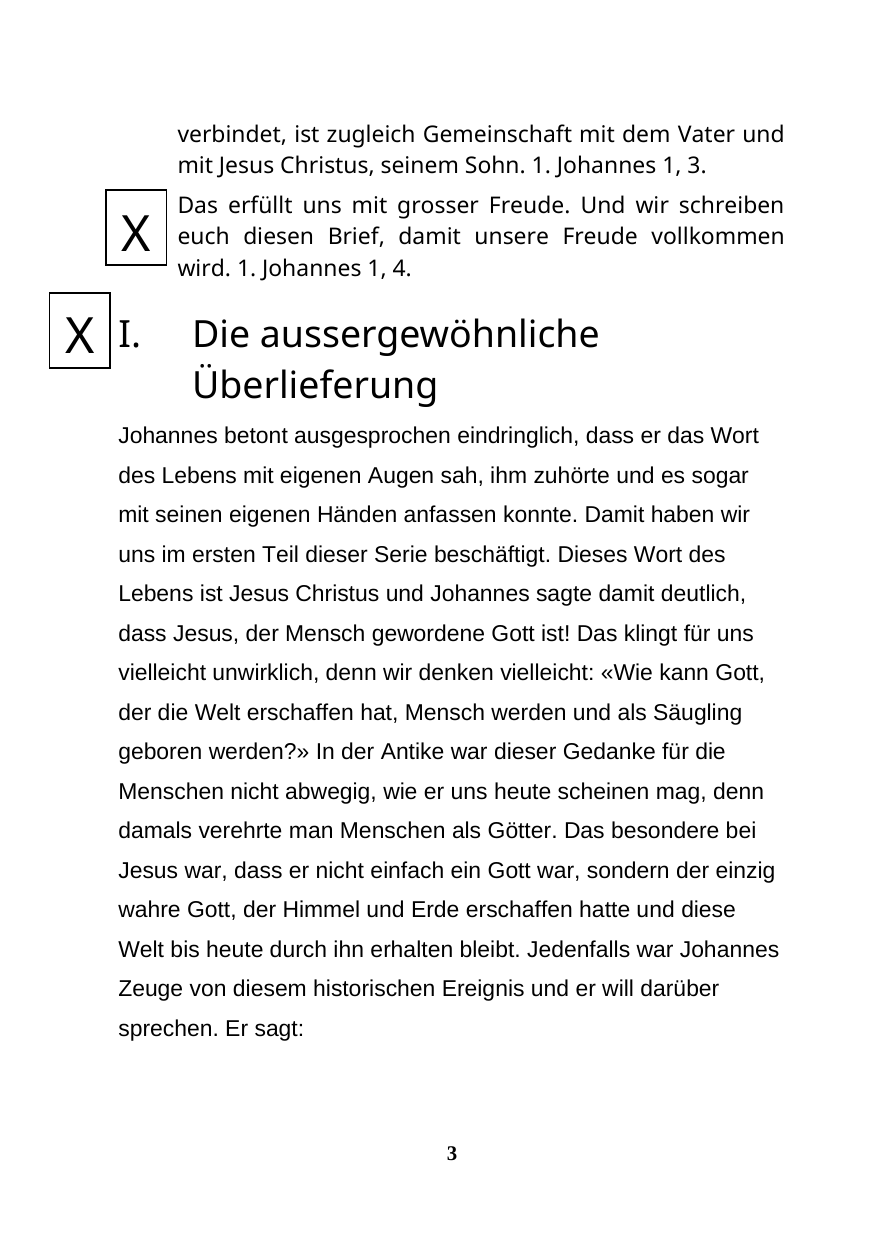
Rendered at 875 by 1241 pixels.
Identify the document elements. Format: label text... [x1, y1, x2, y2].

text Johannes betont ausgesprochen eindringlich, dass er das Wort des Lebens mit eigenen Augen sah, ihm zuhörte und es sogar mit seinen eigenen Händen anfassen konnte. Damit haben wir uns im ersten Teil dieser Serie beschäftigt. Dieses Wort des Lebens ist Jesus Christus und Johannes sagte damit deutlich, dass Jesus, der Mensch gewordene Gott ist! Das klingt für uns vielleicht unwirklich, denn wir denken vielleicht: «Wie kann Gott, der die Welt erschaffen hat, Mensch werden und als Säugling geboren werden?» In der Antike war dieser Gedanke für die Menschen nicht abwegig, wie er uns heute scheinen mag, denn damals verehrte man Menschen als Götter. Das besondere bei Jesus war, dass er nicht einfach ein Gott war, sondern der einzig wahre Gott, der Himmel und Erde erschaffen hatte und diese Welt bis heute durch ihn erhalten bleibt. Jedenfalls war Johannes Zeuge von diesem historischen Ereignis und er will darüber sprechen. Er sagt: [118, 422, 785, 1041]
list Die aussergewöhnliche Überlieferung [118, 308, 785, 410]
text Das erfüllt uns mit grosser Freude. Und wir schreiben euch diesen Brief, damit unsere Freude vollkommen wird. 1. Johannes 1, 4. [177, 189, 785, 283]
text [177, 118, 785, 181]
